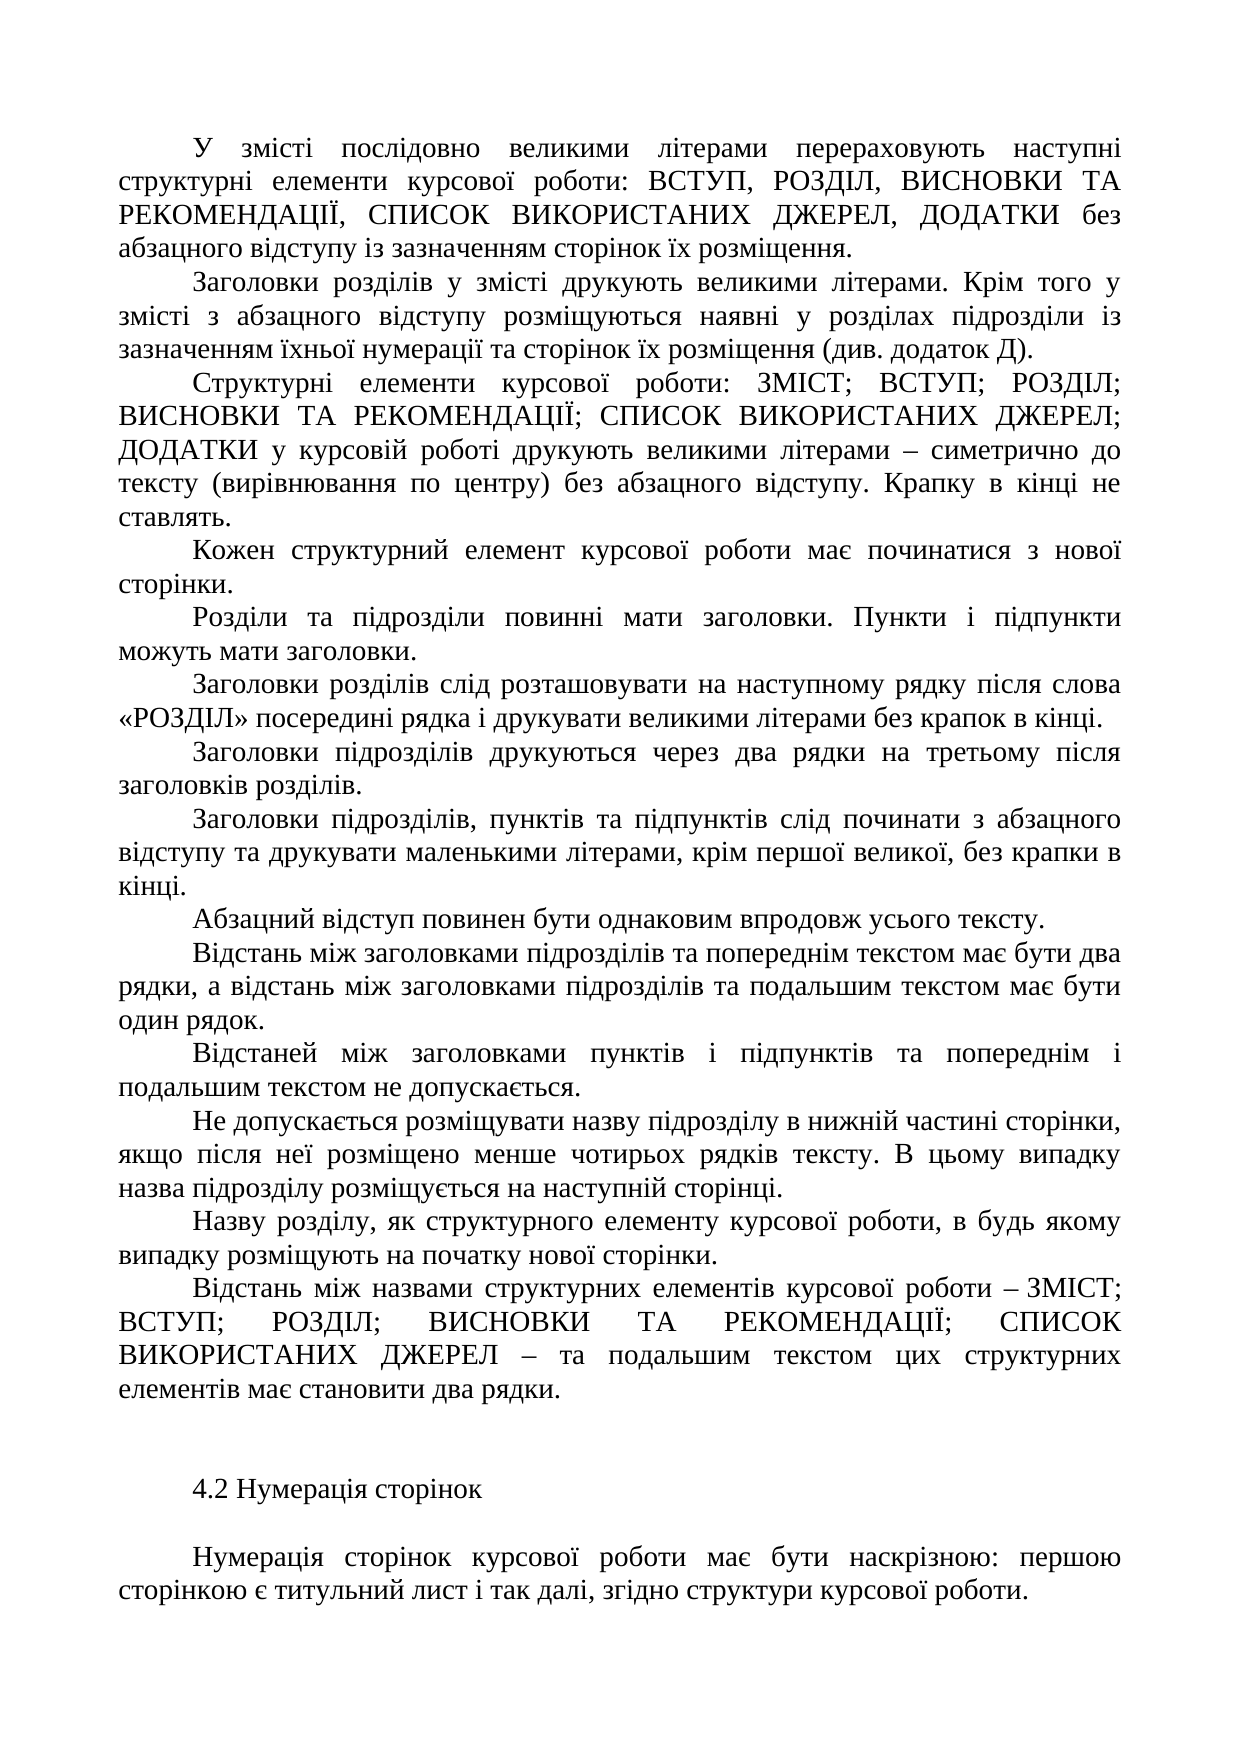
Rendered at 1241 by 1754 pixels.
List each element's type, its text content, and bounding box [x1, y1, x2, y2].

list Відстаней між заголовками пунктів і підпунктів та попереднім і подальшим текстом не допускається. [118, 1036, 1122, 1103]
list Відстань між заголовками підрозділів та попереднім текстом має бути два рядки, а відстань між заголовками підрозділів та подальшим текстом має бути один рядок. [118, 935, 1122, 1036]
list Абзацний відступ повинен бути однаковим впродовж усього тексту. [118, 901, 1122, 935]
text Заголовки розділів слід розташовувати на наступному рядку після слова «РОЗДІЛ» посередині рядка і друкувати великими літерами без крапок в кінці. [118, 667, 1122, 734]
text 4.2 Нумерація сторінок [118, 1472, 1122, 1505]
text Заголовки розділів у змісті друкують великими літерами. Крім того у змісті з абзацного відступу розміщуються наявні у розділах підрозділи із зазначенням їхньої нумерації та сторінок їх розміщення (див. додаток Д). [118, 264, 1122, 365]
text Розділи та підрозділи повинні мати заголовки. Пункти і підпункти можуть мати заголовки. [118, 599, 1122, 667]
text Назву розділу, як структурного елементу курсової роботи, в будь якому випадку розміщують на початку нової сторінки. [118, 1203, 1122, 1270]
text Структурні елементи курсової роботи: ЗМІСТ; ВСТУП; РОЗДІЛ; ВИСНОВКИ ТА РЕКОМЕНДАЦІЇ; СПИСОК ВИКОРИСТАНИХ ДЖЕРЕЛ; ДОДАТКИ у курсовій роботі друкують великими літерами – симетрично до тексту (вирівнювання по центру) без абзацного відступу. Крапку в кінці не ставлять. [118, 365, 1122, 532]
text У змісті послідовно великими літерами перераховують наступні структурні елементи курсової роботи: ВСТУП, РОЗДІЛ, ВИСНОВКИ ТА РЕКОМЕНДАЦІЇ, СПИСОК ВИКОРИСТАНИХ ДЖЕРЕЛ, ДОДАТКИ без абзацного відступу із зазначенням сторінок їх розміщення. [118, 130, 1122, 264]
text Нумерація сторінок курсової роботи має бути наскрізною: першою сторінкою є титульний лист і так далі, згідно структури курсової роботи. [118, 1539, 1122, 1606]
text Не допускається розміщувати назву підрозділу в нижній частині сторінки, якщо після неї розміщено менше чотирьох рядків тексту. В цьому випадку назва підрозділу розміщується на наступній сторінці. [118, 1103, 1122, 1203]
text Відстань між назвами структурних елементів курсової роботи – ЗМІСТ; ВСТУП; РОЗДІЛ; ВИСНОВКИ ТА РЕКОМЕНДАЦІЇ; СПИСОК ВИКОРИСТАНИХ ДЖЕРЕЛ – та подальшим текстом цих структурних елементів має становити два рядки. [118, 1270, 1122, 1404]
text Кожен структурний елемент курсової роботи має починатися з нової сторінки. [118, 532, 1122, 599]
list Заголовки підрозділів, пунктів та підпунктів слід починати з абзацного відступу та друкувати маленькими літерами, крім першої великої, без крапки в кінці. [118, 801, 1122, 901]
text Заголовки підрозділів друкуються через два рядки на третьому після заголовків розділів. [118, 734, 1122, 801]
